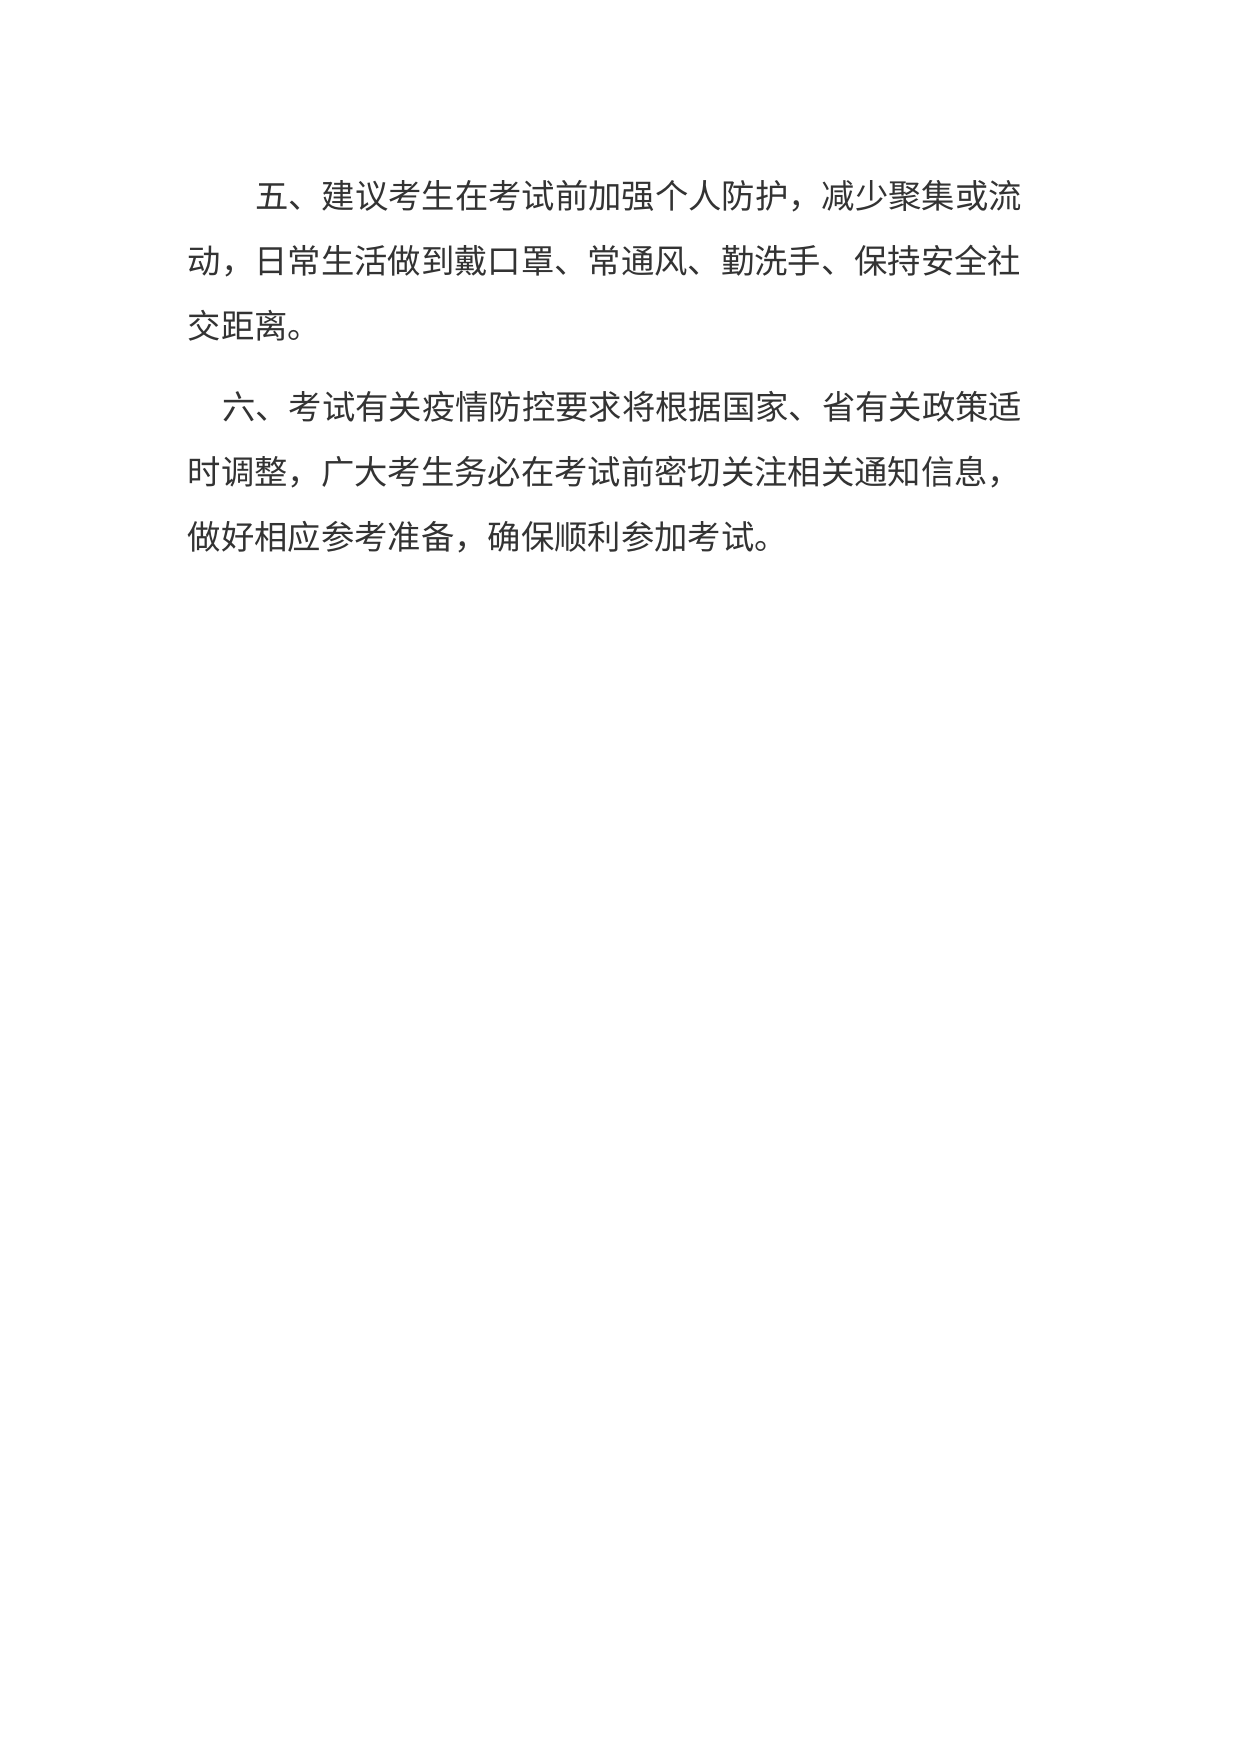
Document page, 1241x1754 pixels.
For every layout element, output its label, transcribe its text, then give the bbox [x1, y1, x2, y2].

text 五、建议考生在考试前加强个人防护，减少聚集或流动，日常生活做到戴口罩、常通风、勤洗手、保持安全社交距离。 [187, 162, 1053, 357]
text 六、考试有关疫情防控要求将根据国家、省有关政策适时调整，广大考生务必在考试前密切关注相关通知信息，做好相应参考准备，确保顺利参加考试。 [187, 373, 1053, 568]
